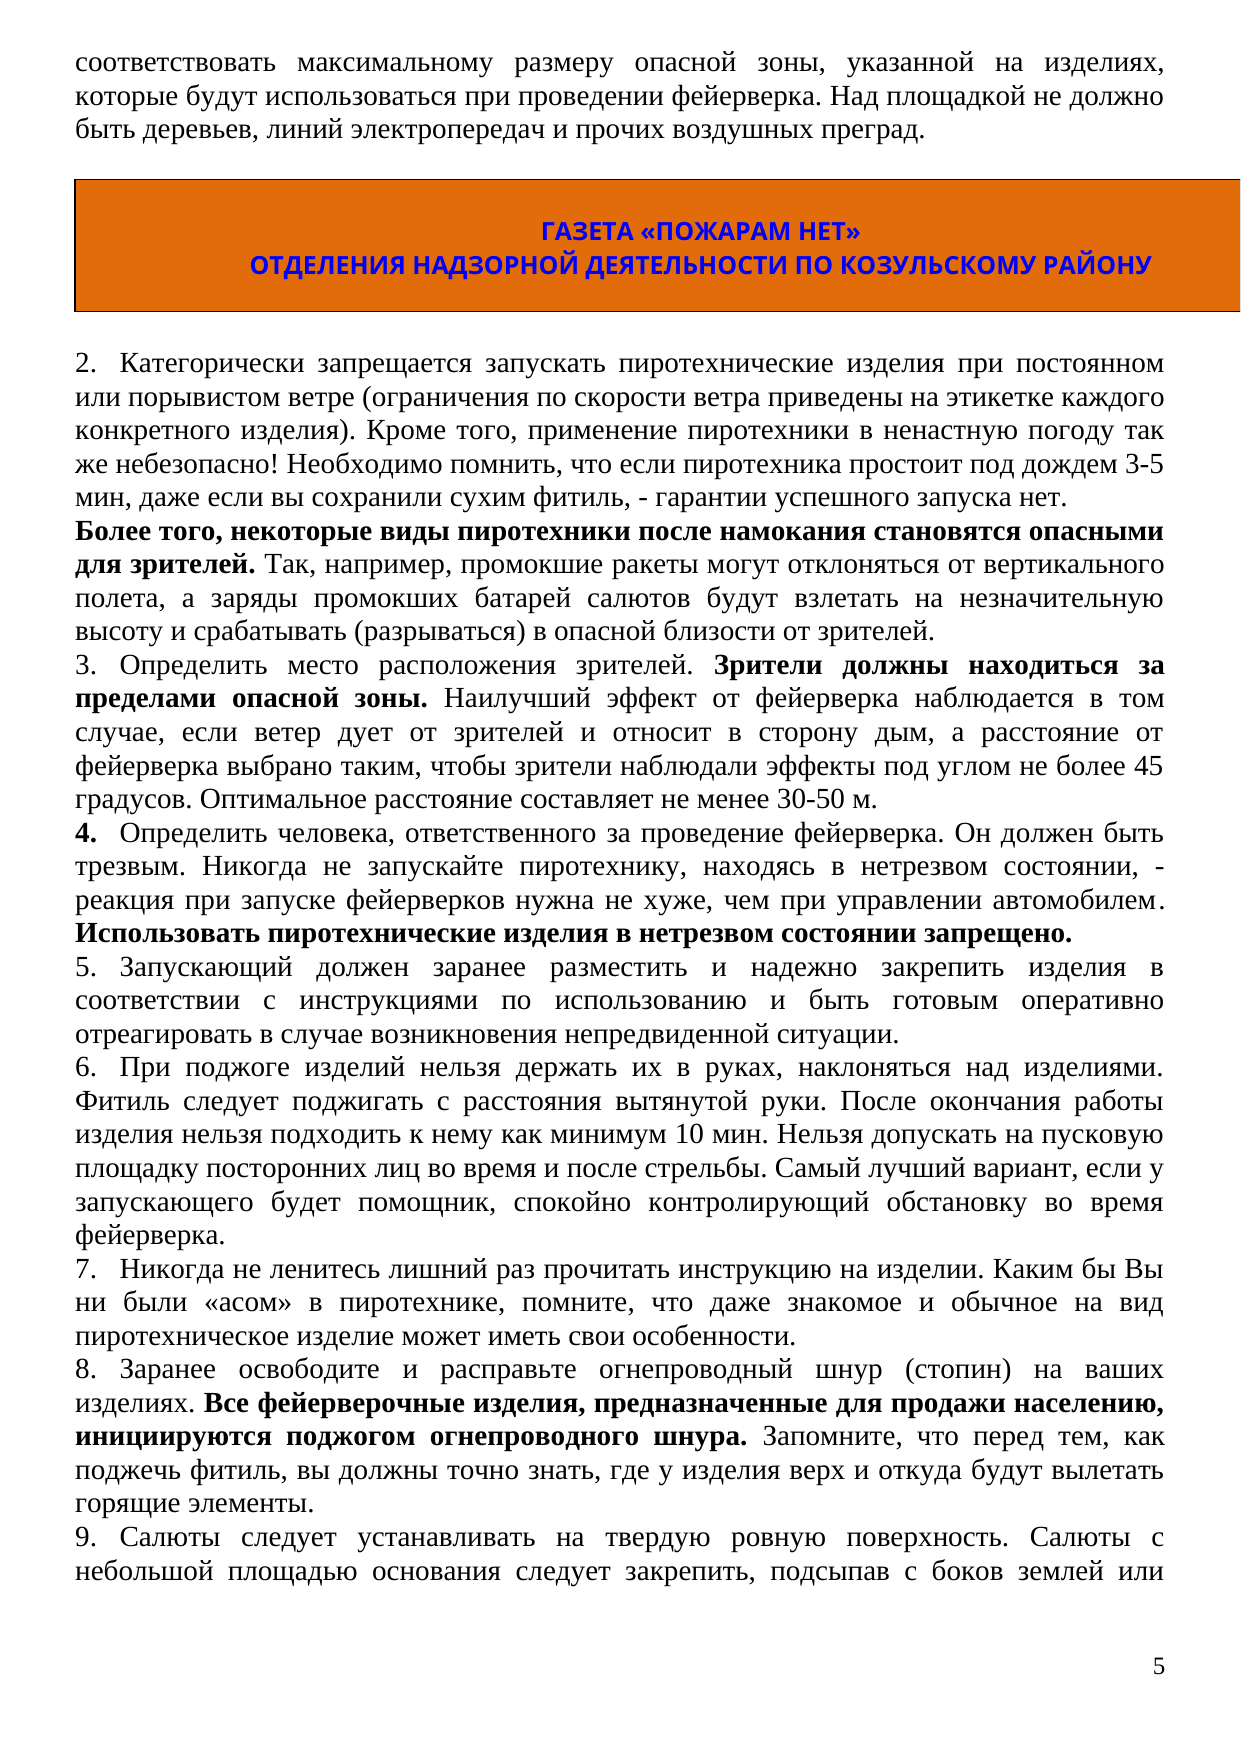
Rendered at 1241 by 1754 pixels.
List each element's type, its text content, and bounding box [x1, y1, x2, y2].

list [75, 1519, 1165, 1586]
table_header ГАЗЕТА «ПОЖАРАМ НЕТ» ОТДЕЛЕНИЯ НАДЗОРНОЙ ДЕЯТЕЛЬНОСТИ ПО КОЗУЛЬСКОМУ РАЙОНУ [76, 180, 1240, 311]
list Заранее освободите и расправьте огнепроводный шнур (стопин) на ваших изделиях. Все фейерверочные изделия, предназначенные для продажи населению, инициируются поджогом огнепроводного шнура. Запомните, что перед тем, как поджечь фитиль, вы должны точно знать, где у изделия верх и откуда будут вылетать горящие элементы. [75, 1351, 1165, 1519]
list При поджоге изделий нельзя держать их в руках, наклоняться над изделиями. Фитиль следует поджигать с расстояния вытянутой руки. После окончания работы изделия нельзя подходить к нему как минимум 10 мин. Нельзя допускать на пусковую площадку посторонних лиц во время и после стрельбы. Самый лучший вариант, если у запускающего будет помощник, спокойно контролирующий обстановку во время фейерверка. [75, 1049, 1165, 1251]
list Запускающий должен заранее разместить и надежно закрепить изделия в соответствии с инструкциями по использованию и быть готовым оперативно отреагировать в случае возникновения непредвиденной ситуации. [75, 949, 1165, 1049]
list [75, 44, 1165, 145]
list Никогда не ленитесь лишний раз прочитать инструкцию на изделии. Каким бы Вы ни были «асом» в пиротехнике, помните, что даже знакомое и обычное на вид пиротехническое изделие может иметь свои особенности. [75, 1251, 1165, 1351]
list Более того, некоторые виды пиротехники после намокания становятся опасными для зрителей. Так, например, промокшие ракеты могут отклоняться от вертикального полета, а заряды промокших батарей салютов будут взлетать на незначительную высоту и срабатывать (разрываться) в опасной близости от зрителей. [75, 513, 1165, 647]
list Определить человека, ответственного за проведение фейерверка. Он должен быть трезвым. Никогда не запускайте пиротехнику, находясь в нетрезвом состоянии, - реакция при запуске фейерверков нужна не хуже, чем при управлении автомобилем. Использовать пиротехнические изделия в нетрезвом состоянии запрещено. [75, 815, 1165, 949]
list Определить место расположения зрителей. Зрители должны находиться за пределами опасной зоны. Наилучший эффект от фейерверка наблюдается в том случае, если ветер дует от зрителей и относит в сторону дым, а расстояние от фейерверка выбрано таким, чтобы зрители наблюдали эффекты под углом не более 45 градусов. Оптимальное расстояние составляет не менее 30-50 м. [75, 647, 1165, 815]
list Категорически запрещается запускать пиротехнические изделия при постоянном или порывистом ветре (ограничения по скорости ветра приведены на этикетке каждого конкретного изделия). Кроме того, применение пиротехники в ненастную погоду так же небезопасно! Необходимо помнить, что если пиротехника простоит под дождем 3-5 мин, даже если вы сохранили сухим фитиль, - гарантии успешного запуска нет. [75, 345, 1165, 513]
